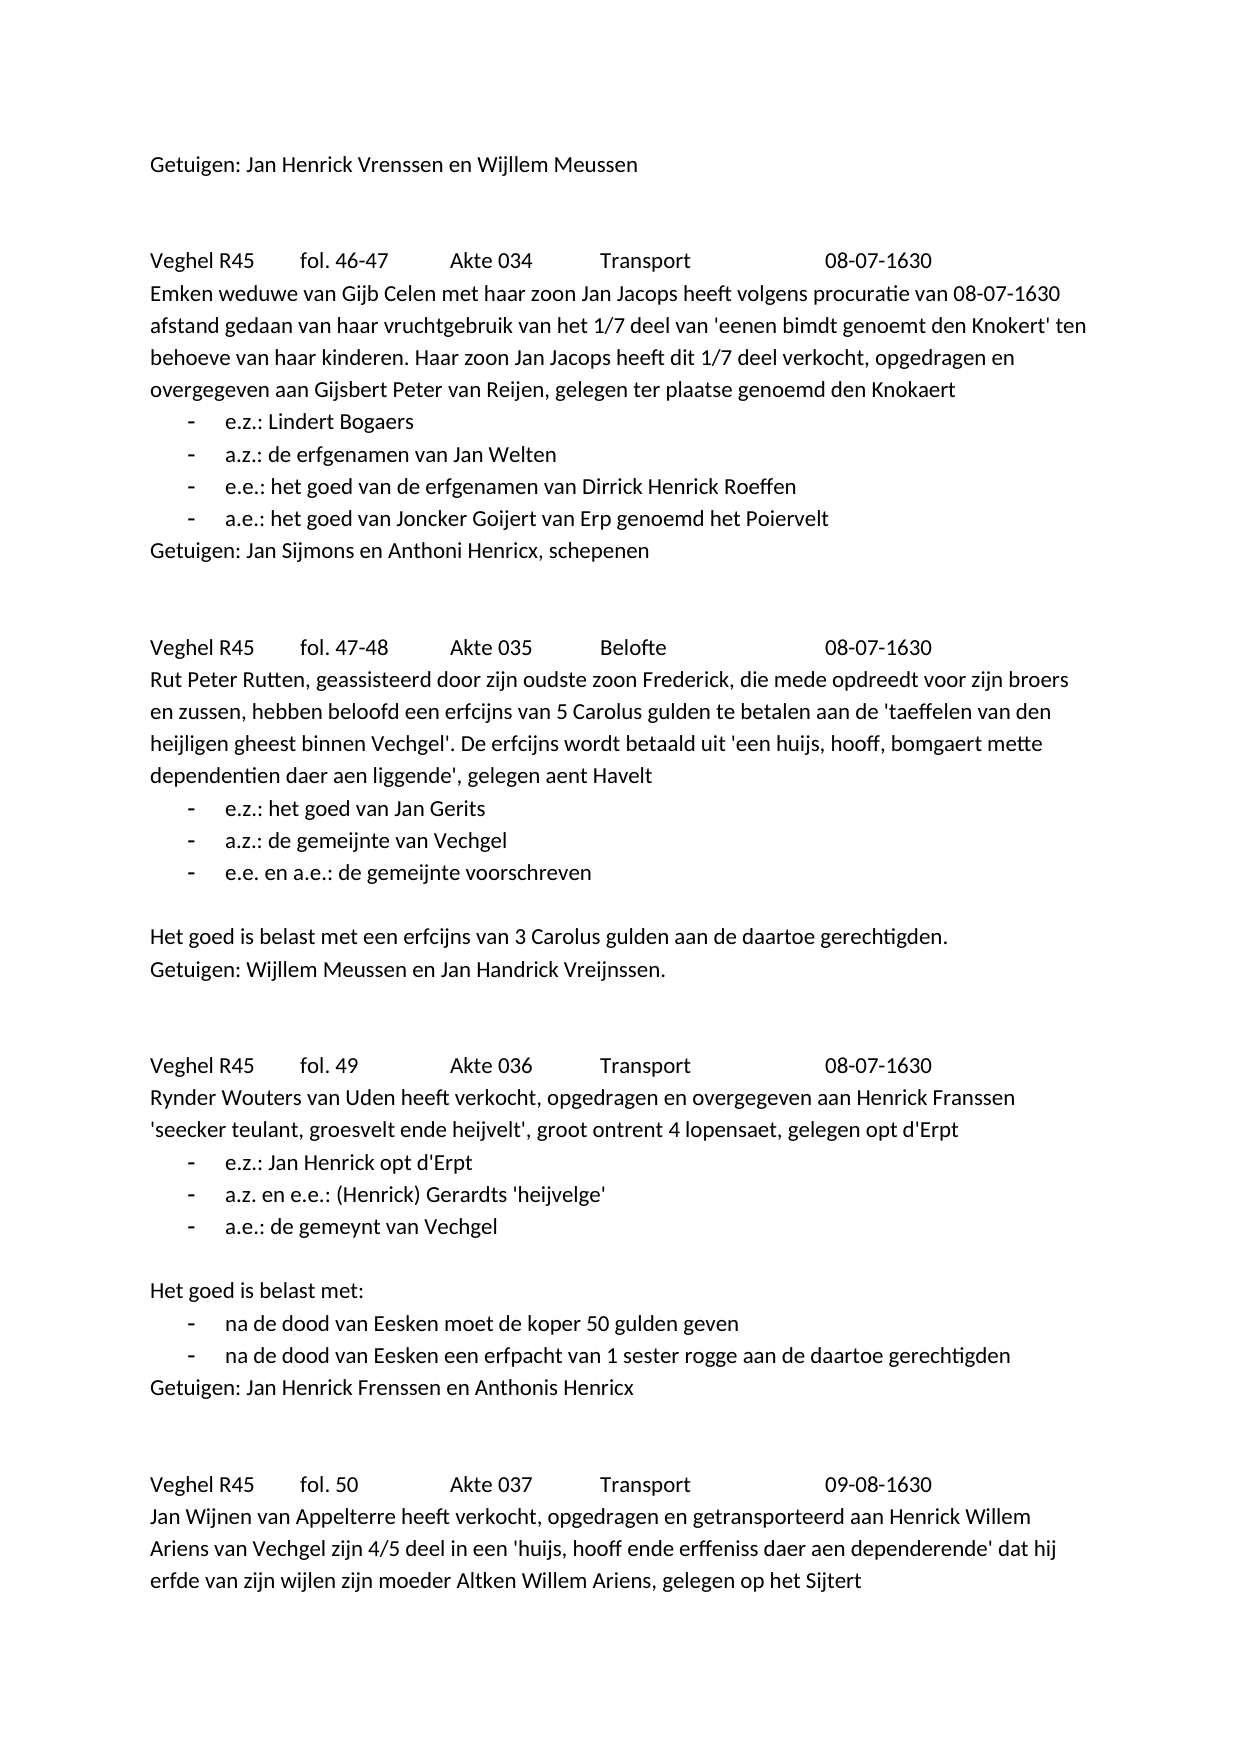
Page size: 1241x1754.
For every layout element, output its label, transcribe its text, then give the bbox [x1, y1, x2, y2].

list na de dood van Eesken moet de koper 50 gulden geven [187, 1309, 1090, 1337]
text Getuigen: Jan Sijmons en Anthoni Henricx, schepenen [150, 536, 1090, 564]
text Getuigen: Jan Henrick Vrenssen en Wijllem Meussen [150, 150, 1090, 178]
list a.z. en e.e.: (Henrick) Gerardts 'heijvelge' [187, 1180, 1090, 1208]
list a.e.: de gemeynt van Vechgel [187, 1212, 1090, 1240]
text Veghel R45 fol. 47-48 Akte 035 Belofte 08-07-1630 [150, 633, 1090, 661]
text Veghel R45 fol. 49 Akte 036 Transport 08-07-1630 [150, 1051, 1090, 1079]
text Getuigen: Wijllem Meussen en Jan Handrick Vreijnssen. [150, 955, 1090, 983]
text Emken weduwe van Gijb Celen met haar zoon Jan Jacops heeft volgens procuratie van 08-07-1630 afstand gedaan van haar vruchtgebruik van het 1/7 deel van 'eenen bimdt genoemt den Knokert' ten behoeve van haar kinderen. Haar zoon Jan Jacops heeft dit 1/7 deel verkocht, opgedragen en overgegeven aan Gijsbert Peter van Reijen, gelegen ter plaatse genoemd den Knokaert [150, 279, 1090, 403]
text Rut Peter Rutten, geassisteerd door zijn oudste zoon Frederick, die mede opdreedt voor zijn broers en zussen, hebben beloofd een erfcijns van 5 Carolus gulden te betalen aan de 'taeffelen van den heijligen gheest binnen Vechgel'. De erfcijns wordt betaald uit 'een huijs, hooff, bomgaert mette dependentien daer aen liggende', gelegen aent Havelt [150, 665, 1090, 789]
text Rynder Wouters van Uden heeft verkocht, opgedragen en overgegeven aan Henrick Franssen 'seecker teulant, groesvelt ende heijvelt', groot ontrent 4 lopensaet, gelegen opt d'Erpt [150, 1083, 1090, 1144]
text Getuigen: Jan Henrick Frenssen en Anthonis Henricx [150, 1373, 1090, 1401]
list e.e. en a.e.: de gemeijnte voorschreven [187, 858, 1090, 886]
list e.z.: Jan Henrick opt d'Erpt [187, 1148, 1090, 1176]
list na de dood van Eesken een erfpacht van 1 sester rogge aan de daartoe gerechtigden [187, 1341, 1090, 1369]
text Veghel R45 fol. 50 Akte 037 Transport 09-08-1630 [150, 1470, 1090, 1498]
list a.z.: de erfgenamen van Jan Welten [187, 440, 1090, 468]
text Het goed is belast met: [150, 1277, 1090, 1304]
text Jan Wijnen van Appelterre heeft verkocht, opgedragen en getransporteerd aan Henrick Willem Ariens van Vechgel zijn 4/5 deel in een 'huijs, hooff ende erffeniss daer aen dependerende' dat hij erfde van zijn wijlen zijn moeder Altken Willem Ariens, gelegen op het Sijtert [150, 1502, 1090, 1594]
list e.e.: het goed van de erfgenamen van Dirrick Henrick Roeffen [187, 472, 1090, 500]
text Het goed is belast met een erfcijns van 3 Carolus gulden aan de daartoe gerechtigden. [150, 922, 1090, 951]
list e.z.: het goed van Jan Gerits [187, 794, 1090, 822]
list a.e.: het goed van Joncker Goijert van Erp genoemd het Poiervelt [187, 504, 1090, 532]
list a.z.: de gemeijnte van Vechgel [187, 826, 1090, 854]
list e.z.: Lindert Bogaers [187, 407, 1090, 436]
text Veghel R45 fol. 46-47 Akte 034 Transport 08-07-1630 [150, 247, 1090, 274]
